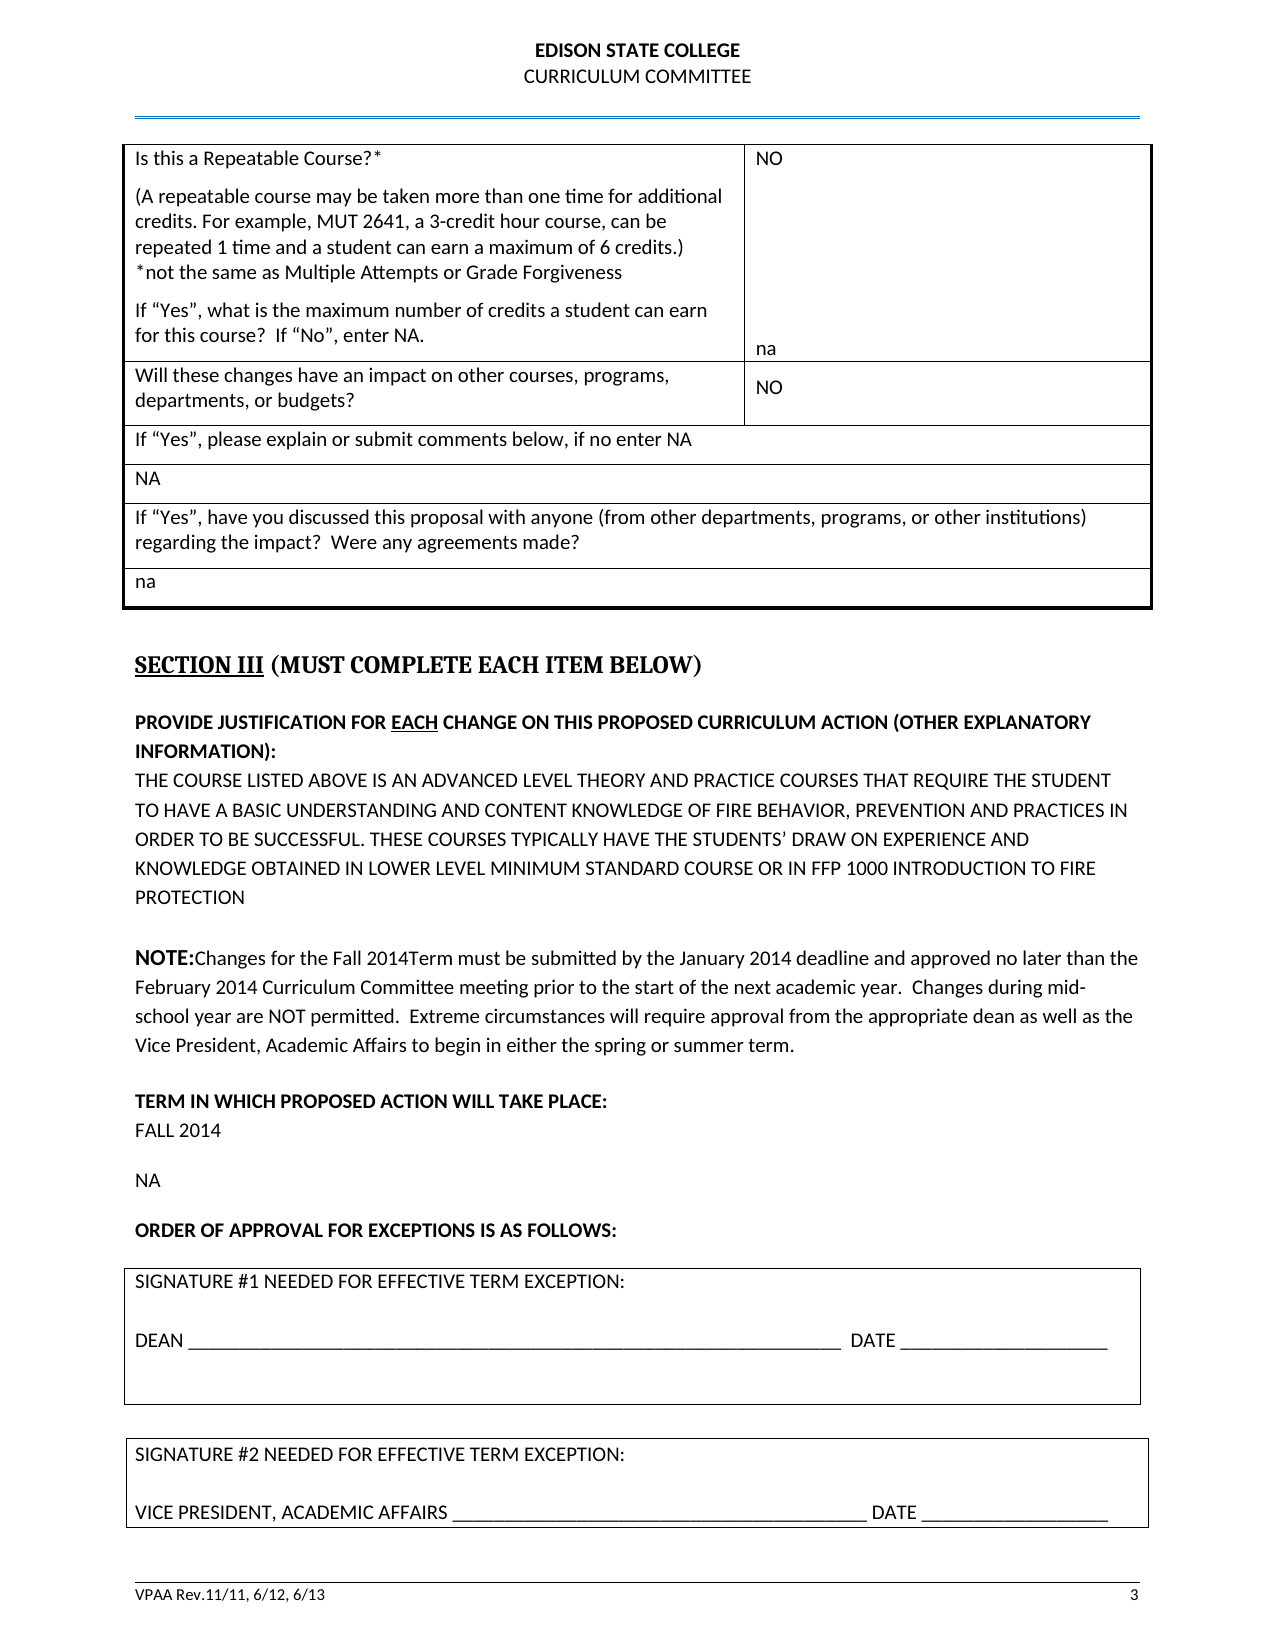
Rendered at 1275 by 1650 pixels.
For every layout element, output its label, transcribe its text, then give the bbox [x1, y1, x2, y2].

text nOTE:Changes for the Fall 2014Term must be submitted by the January 2014 deadline and approved no later than the February 2014 Curriculum Committee meeting prior to the start of the next academic year. Changes during mid-school year are NOT permitted. Extreme circumstances will require approval from the appropriate dean as well as the Vice President, Academic Affairs to begin in either the spring or summer term. [135, 943, 1140, 1058]
table_cell If “Yes”, have you discussed this proposal with anyone (from other departments, programs, or other institutions) regarding the impact? Were any agreements made? [125, 504, 1150, 567]
table_cell If “Yes”, please explain or submit comments below, if no enter NA [125, 426, 1150, 464]
text oRDER OF APPROVAL FOR EXCEPTIONS IS AS FOLLOWS: [135, 1217, 1140, 1243]
table_cell [745, 362, 1150, 425]
text TERM IN WHICH PROPOSED ACTION WILL TAKE PLACE: [135, 1088, 1140, 1114]
text VICE PRESIDENT, ACADEMIC AFFAIRS ________________________________________ dATE __________________ [127, 1496, 1148, 1527]
table_cell [745, 145, 1150, 361]
table_cell [125, 569, 1150, 606]
table_cell [125, 465, 1150, 503]
text PROVIDE JUSTIFICATION FOR EACH CHANGE ON THIS PROPOSED CURRICULUM ACTION (OTHER EXPLANATORY INFORMATION): [135, 709, 1140, 764]
text SIGNATURE #1 NEEDED FOR EFFECTIVE TERM EXCEPTION: [125, 1269, 1140, 1294]
table_cell Is this a Repeatable Course?* (A repeatable course may be taken more than one time for additional credits. For example, MUT 2641, a 3-credit hour course, can be repeated 1 time and a student can earn a maximum of 6 credits.) *not the same as Multiple Attempts or Grade Forgiveness If “Yes”, what is the maximum number of credits a student can earn for this course? If “No”, enter NA. [125, 145, 744, 361]
table_cell Will these changes have an impact on other courses, programs, departments, or budgets? [125, 362, 744, 425]
subtitle SECTION III (MUST COMPLETE EACH ITEM BELOW) [135, 651, 1140, 680]
text SIGNATURE #2 NEEDED FOR EFFECTIVE TERM EXCEPTION: [127, 1439, 1148, 1466]
text dean _______________________________________________________________ dATE ____________________ [125, 1326, 1140, 1376]
